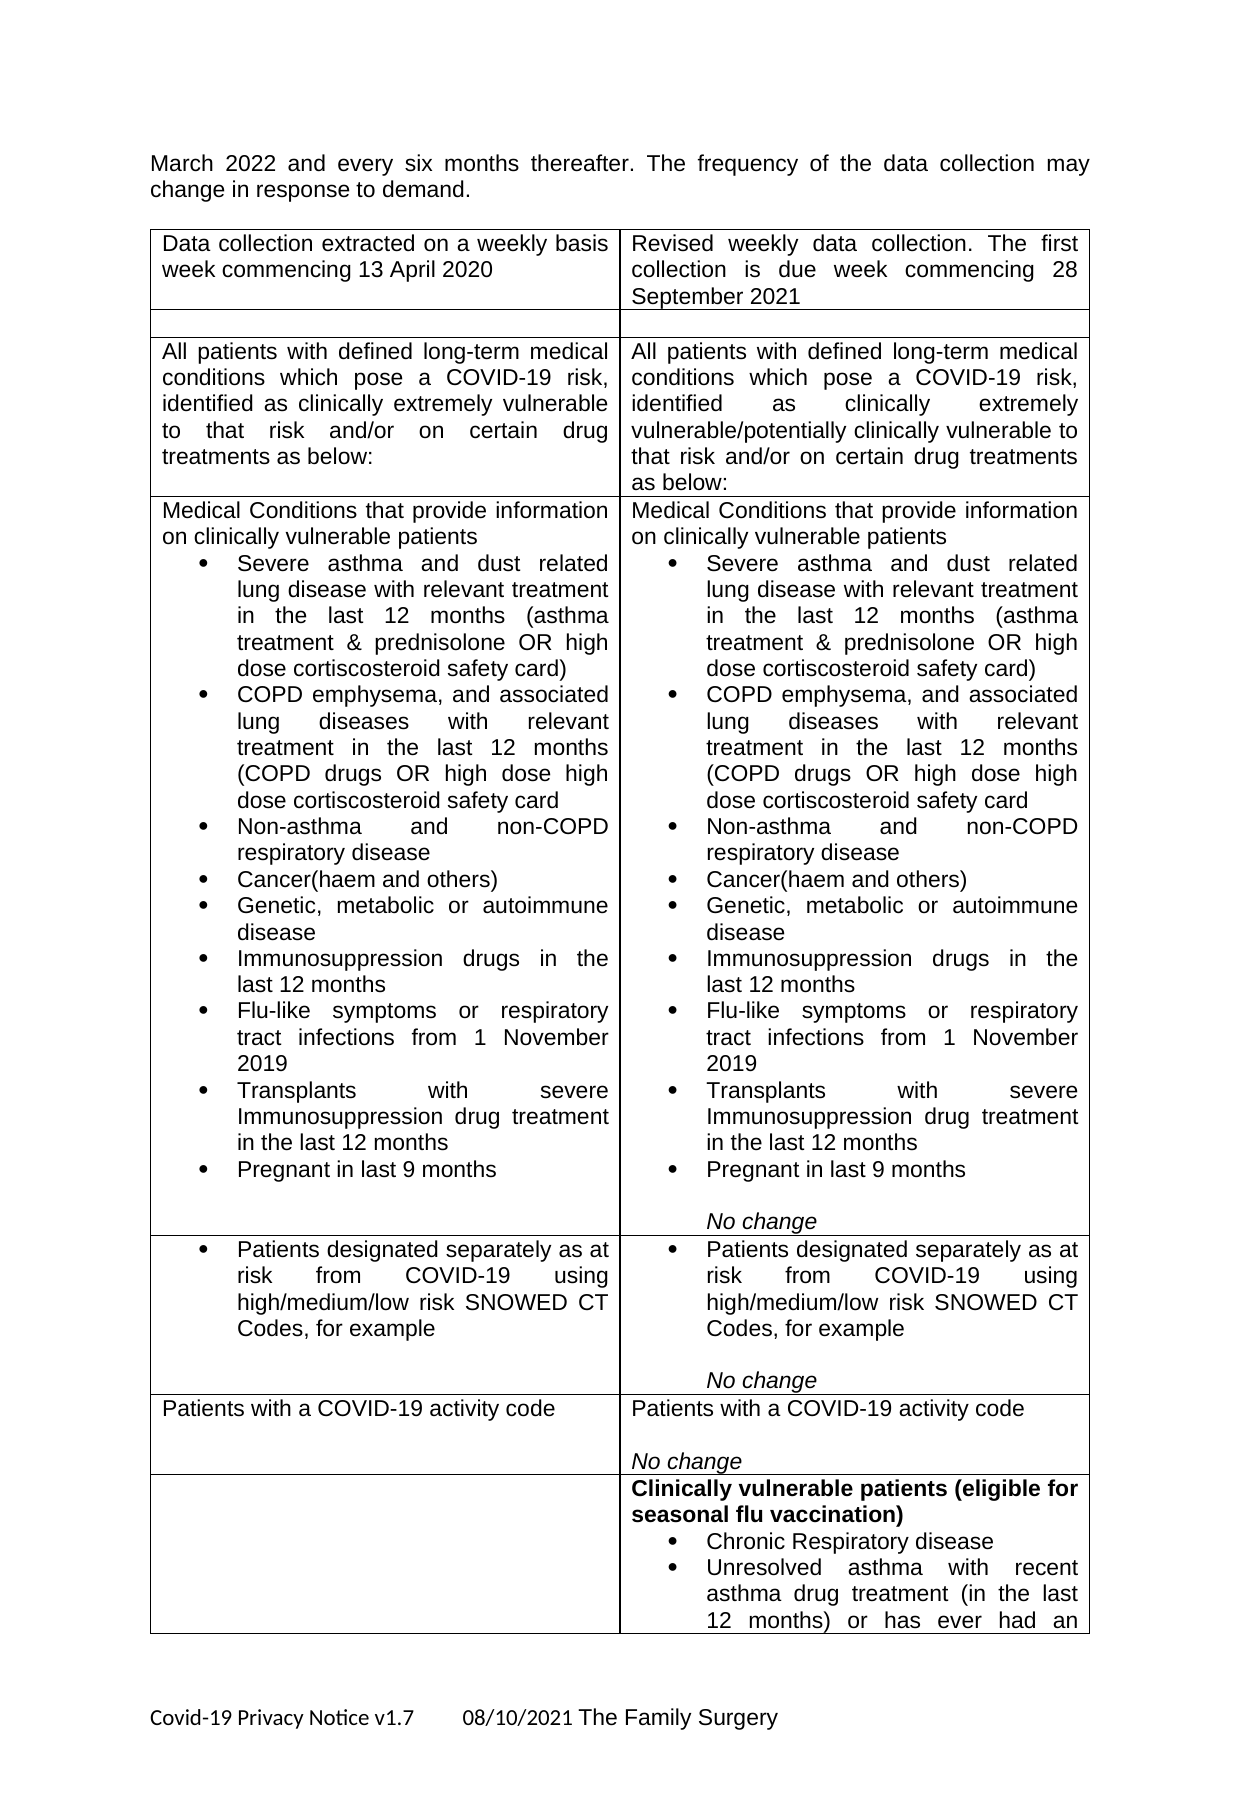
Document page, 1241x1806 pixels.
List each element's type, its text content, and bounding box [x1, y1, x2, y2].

table_header Revised weekly data collection. The first collection is due week commencing 28 September 2021 [621, 230, 1089, 309]
table_cell [151, 1475, 619, 1633]
table_cell Patients designated separately as at risk from COVID-19 using high/medium/low risk SNOWED CT Codes, for example [151, 1236, 619, 1394]
table_cell [151, 310, 619, 337]
table_cell All patients with defined long-term medical conditions which pose a COVID-19 risk, identified as clinically extremely vulnerable/potentially clinically vulnerable to that risk and/or on certain drug treatments as below: [621, 338, 1089, 496]
table_header Data collection extracted on a weekly basis week commencing 13 April 2020 [151, 230, 619, 309]
table_cell All patients with defined long-term medical conditions which pose a COVID-19 risk, identified as clinically extremely vulnerable to that risk and/or on certain drug treatments as below: [151, 338, 619, 496]
table_cell Patients with a COVID-19 activity code [151, 1395, 619, 1474]
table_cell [621, 1475, 1089, 1633]
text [150, 150, 1090, 203]
table_cell Patients designated separately as at risk from COVID-19 using high/medium/low risk SNOWED CT Codes, for example No change [621, 1236, 1089, 1394]
table_cell Medical Conditions that provide information on clinically vulnerable patients Severe asthma and dust related lung disease with relevant treatment in the last 12 months (asthma treatment & prednisolone OR high dose cortiscosteroid safety card) COPD emphysema, and associated lung diseases with relevant treatment in the last 12 months (COPD drugs OR high dose high dose cortiscosteroid safety card Non-asthma and non-COPD respiratory disease Cancer(haem and others) Genetic, metabolic or autoimmune disease Immunosuppression drugs in the last 12 months Flu-like symptoms or respiratory tract infections from 1 November 2019 Transplants with severe Immunosuppression drug treatment in the last 12 months Pregnant in last 9 months No change [621, 497, 1089, 1235]
table_cell Patients with a COVID-19 activity code No change [621, 1395, 1089, 1474]
table_cell [621, 310, 1089, 337]
table_cell Medical Conditions that provide information on clinically vulnerable patients Severe asthma and dust related lung disease with relevant treatment in the last 12 months (asthma treatment & prednisolone OR high dose cortiscosteroid safety card) COPD emphysema, and associated lung diseases with relevant treatment in the last 12 months (COPD drugs OR high dose high dose cortiscosteroid safety card Non-asthma and non-COPD respiratory disease Cancer(haem and others) Genetic, metabolic or autoimmune disease Immunosuppression drugs in the last 12 months Flu-like symptoms or respiratory tract infections from 1 November 2019 Transplants with severe Immunosuppression drug treatment in the last 12 months Pregnant in last 9 months [151, 497, 619, 1235]
